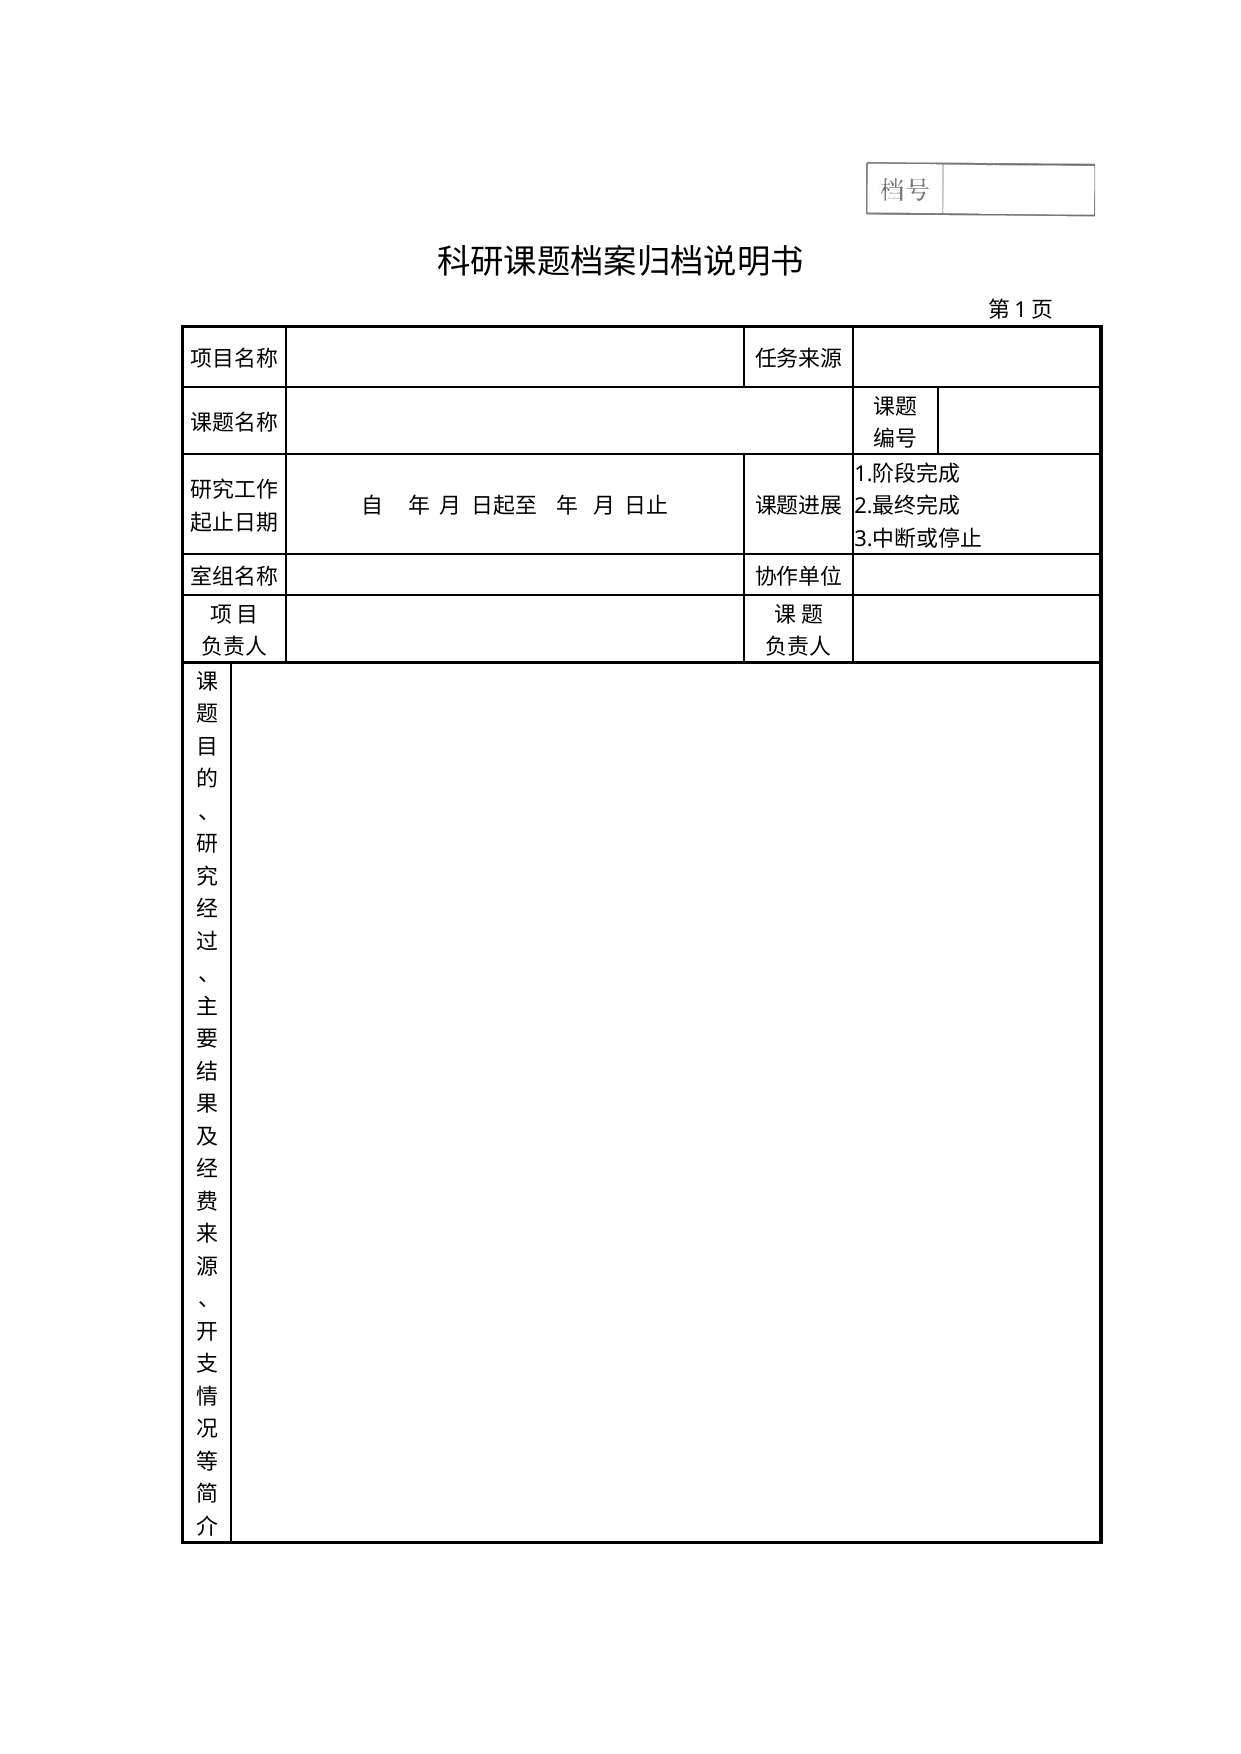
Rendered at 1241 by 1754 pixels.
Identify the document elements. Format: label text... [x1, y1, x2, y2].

table_cell 课题进展 [745, 455, 852, 553]
table_cell 课题 编号 [854, 388, 937, 453]
table_header 任务来源 [745, 328, 852, 386]
text 科研课题档案归档说明书 [187, 227, 1053, 292]
table_cell [854, 555, 1099, 594]
table_cell [287, 596, 743, 661]
table_cell 协作单位 [745, 555, 852, 594]
text 第1页 [187, 292, 1053, 324]
table_cell 课 题 负责人 [745, 596, 852, 661]
table_header [854, 328, 1099, 386]
table_cell 室组名称 [184, 555, 285, 594]
table_cell 项 目 负责人 [184, 596, 285, 661]
table_cell 自 年 月 日起至 年 月 日止 [287, 455, 743, 553]
table_header 项目名称 [184, 328, 285, 386]
table_cell [287, 555, 743, 594]
table_cell [232, 664, 1099, 1541]
table_cell [287, 388, 852, 453]
table_cell 课题名称 [184, 388, 285, 453]
table_cell 课 题 目 的 、 研 究 经 过 、 主 要 结 果 及 经 费 来 源 、 开 支 情 况 等 简 介 [184, 664, 230, 1541]
table_cell 研究工作 起止日期 [184, 455, 285, 553]
table_cell [854, 596, 1099, 661]
table_cell 1.阶段完成 2.最终完成 3.中断或停止 [854, 455, 1099, 553]
picture [865, 162, 1096, 217]
table_header [287, 328, 743, 386]
table_cell [939, 388, 1099, 453]
